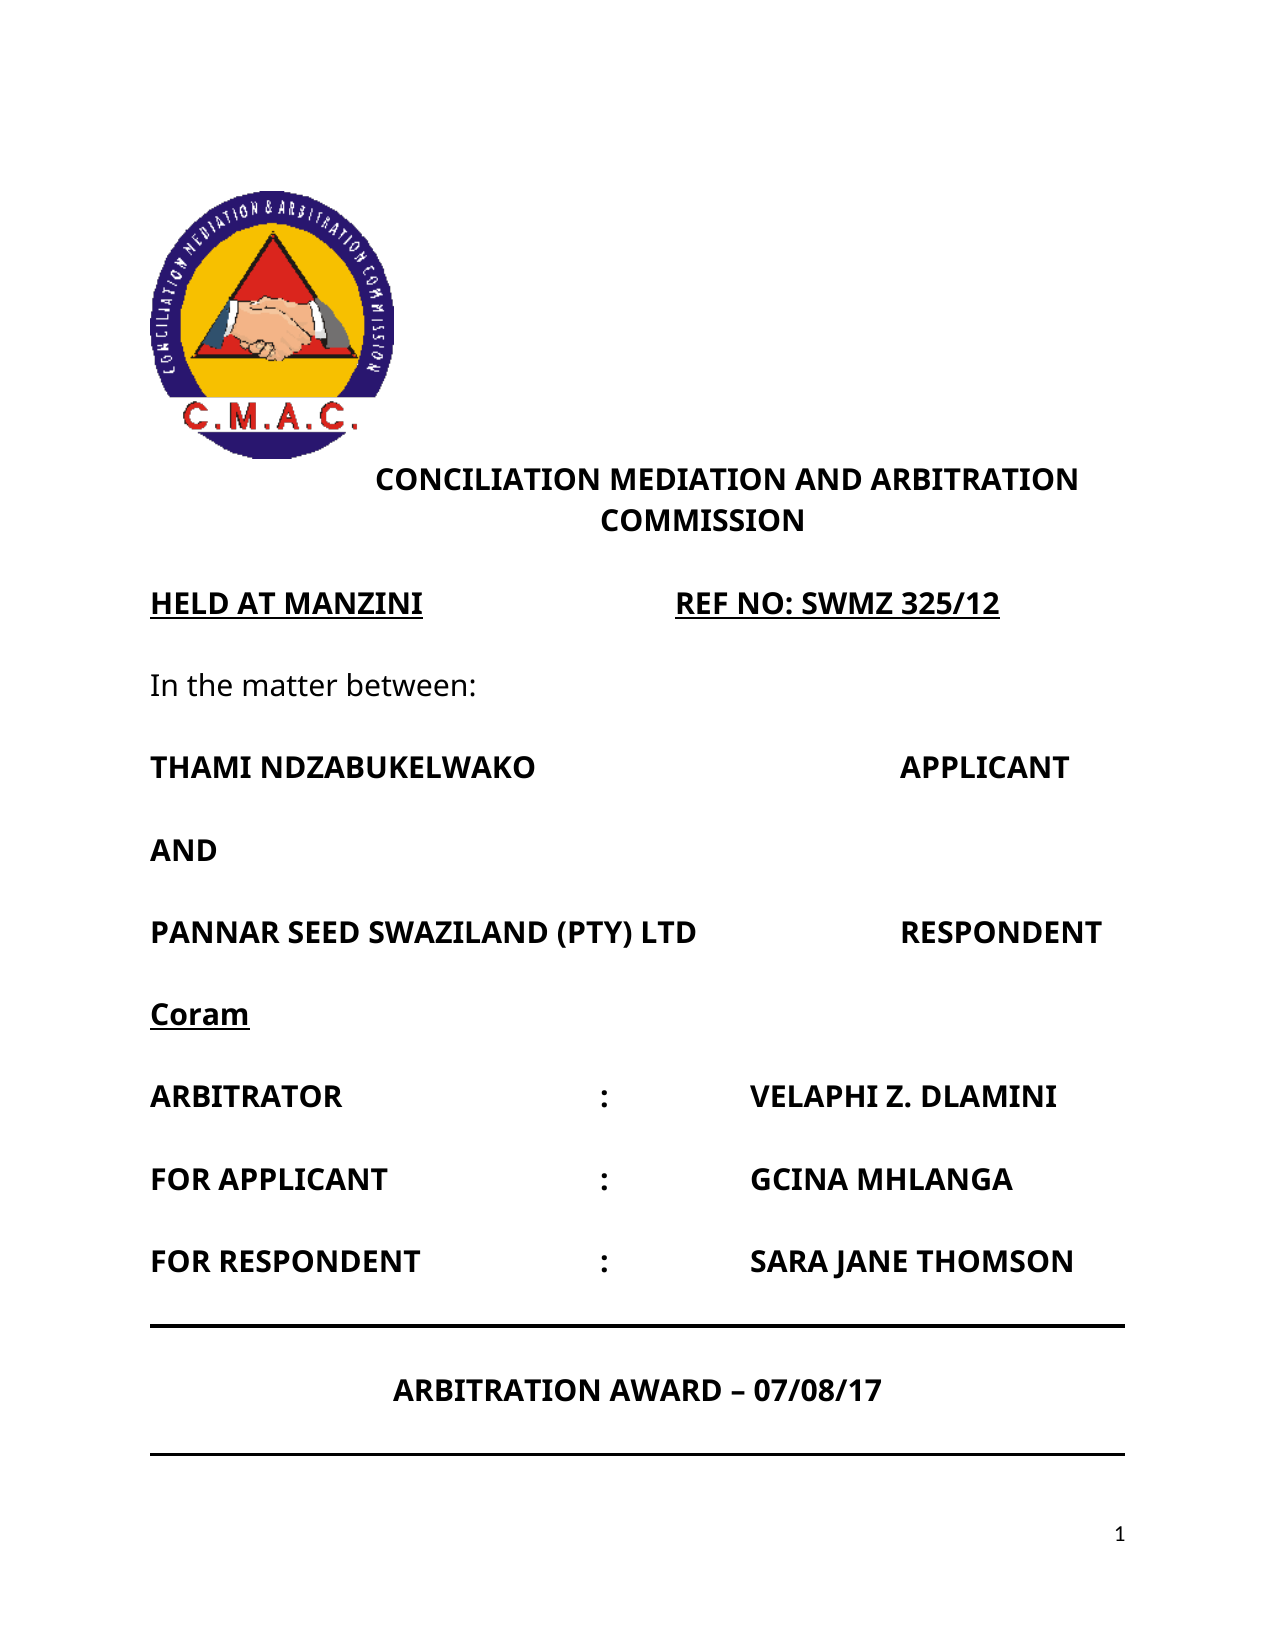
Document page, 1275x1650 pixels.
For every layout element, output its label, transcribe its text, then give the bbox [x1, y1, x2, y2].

text ARBITRATOR : VELAPHI Z. DLAMINI [150, 1076, 1125, 1117]
text COMMISSION [525, 499, 1125, 541]
text CONCILIATION MEDIATION AND ARBITRATION [300, 458, 1125, 499]
text HELD AT MANZINI REF NO: SWMZ 325/12 [150, 582, 1125, 623]
text In the matter between: [150, 664, 1125, 705]
text Coram [150, 993, 1125, 1034]
picture [150, 191, 394, 459]
text FOR APPLICANT : GCINA MHLANGA [150, 1158, 1125, 1199]
text FOR RESPONDENT : SARA JANE THOMSON [150, 1240, 1125, 1281]
text ARBITRATION AWARD – 07/08/17 [150, 1369, 1125, 1410]
text AND [150, 829, 1125, 870]
text PANNAR SEED SWAZILAND (PTY) LTD RESPONDENT [150, 911, 1125, 952]
text THAMI NDZABUKELWAKO APPLICANT [150, 746, 1125, 787]
